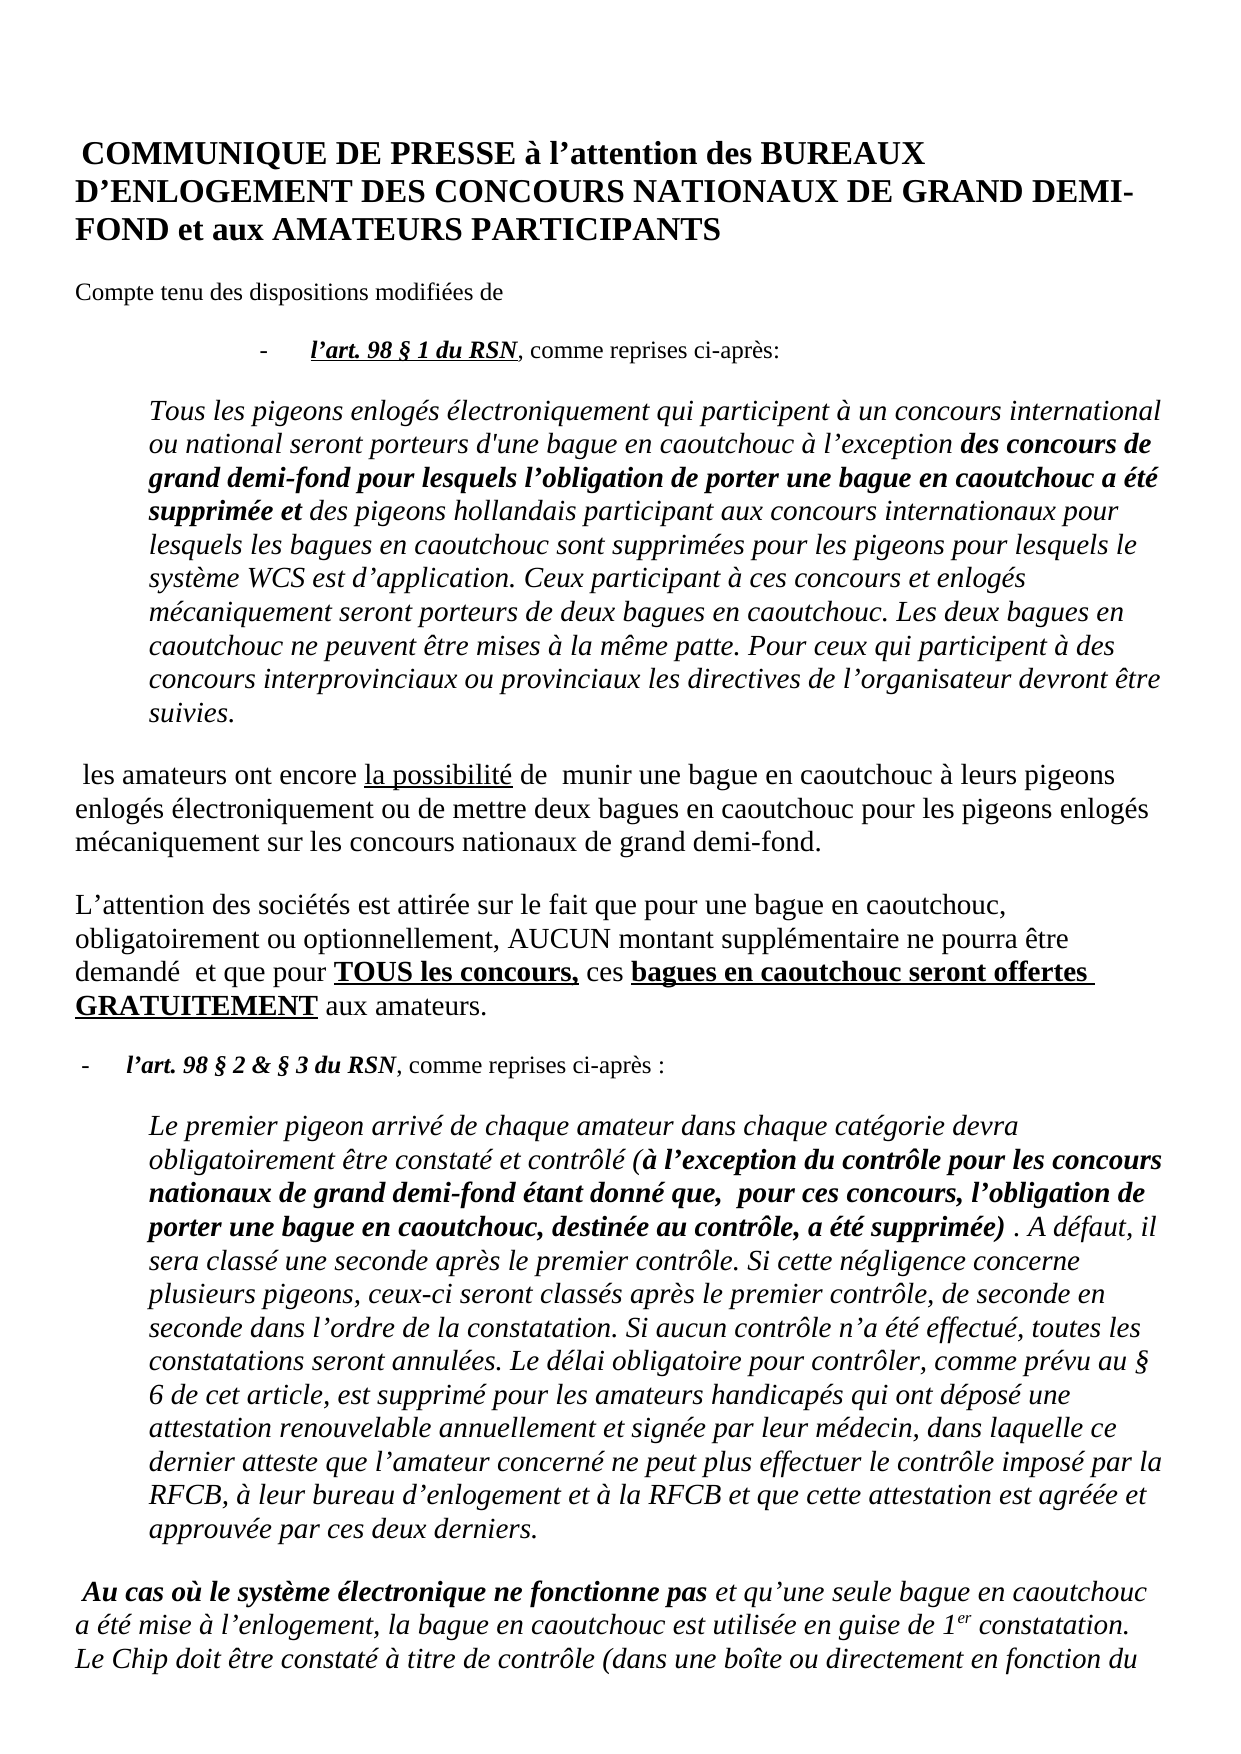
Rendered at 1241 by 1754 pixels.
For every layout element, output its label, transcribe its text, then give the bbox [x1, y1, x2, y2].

text COMMUNIQUE DE PRESSE à l’attention des BUREAUX D’ENLOGEMENT DES CONCOURS NATIONAUX DE GRAND DEMI-FOND et aux AMATEURS PARTICIPANTS [75, 133, 1165, 248]
text L’attention des sociétés est attirée sur le fait que pour une bague en caoutchouc, obligatoirement ou optionnellement, AUCUN montant supplémentaire ne pourra être demandé et que pour TOUS les concours, ces bagues en caoutchouc seront offertes GRATUITEMENT aux amateurs. [75, 887, 1165, 1021]
text les amateurs ont encore la possibilité de munir une bague en caoutchouc à leurs pigeons enlogés électroniquement ou de mettre deux bagues en caoutchouc pour les pigeons enlogés mécaniquement sur les concours nationaux de grand demi-fond. [75, 757, 1165, 858]
text Tous les pigeons enlogés électroniquement qui participent à un concours international ou national seront porteurs d'une bague en caoutchouc à l’exception des concours de grand demi-fond pour lesquels l’obligation de porter une bague en caoutchouc a été supprimée et des pigeons hollandais participant aux concours internationaux pour lesquels les bagues en caoutchouc sont supprimées pour les pigeons pour lesquels le système WCS est d’application. Ceux participant à ces concours et enlogés mécaniquement seront porteurs de deux bagues en caoutchouc. Les deux bagues en caoutchouc ne peuvent être mises à la même patte. Pour ceux qui participent à des concours interprovinciaux ou provinciaux les directives de l’organisateur devront être suivies. [149, 393, 1165, 728]
text - l’art. 98 § 1 du RSN, comme reprises ci-après: [259, 335, 1165, 364]
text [75, 1574, 1165, 1674]
text Compte tenu des dispositions modifiées de [75, 277, 1165, 306]
text Le premier pigeon arrivé de chaque amateur dans chaque catégorie devra obligatoirement être constaté et contrôlé (à l’exception du contrôle pour les concours nationaux de grand demi-fond étant donné que, pour ces concours, l’obligation de porter une bague en caoutchouc, destinée au contrôle, a été supprimée) . A défaut, il sera classé une seconde après le premier contrôle. Si cette négligence concerne plusieurs pigeons, ceux-ci seront classés après le premier contrôle, de seconde en seconde dans l’ordre de la constatation. Si aucun contrôle n’a été effectué, toutes les constatations seront annulées. Le délai obligatoire pour contrôler, comme prévu au § 6 de cet article, est supprimé pour les amateurs handicapés qui ont déposé une attestation renouvelable annuellement et signée par leur médecin, dans laquelle ce dernier atteste que l’amateur concerné ne peut plus effectuer le contrôle imposé par la RFCB, à leur bureau d’enlogement et à la RFCB et que cette attestation est agréée et approuvée par ces deux derniers. [149, 1108, 1165, 1544]
text - l’art. 98 § 2 & § 3 du RSN, comme reprises ci-après : [75, 1051, 1165, 1079]
